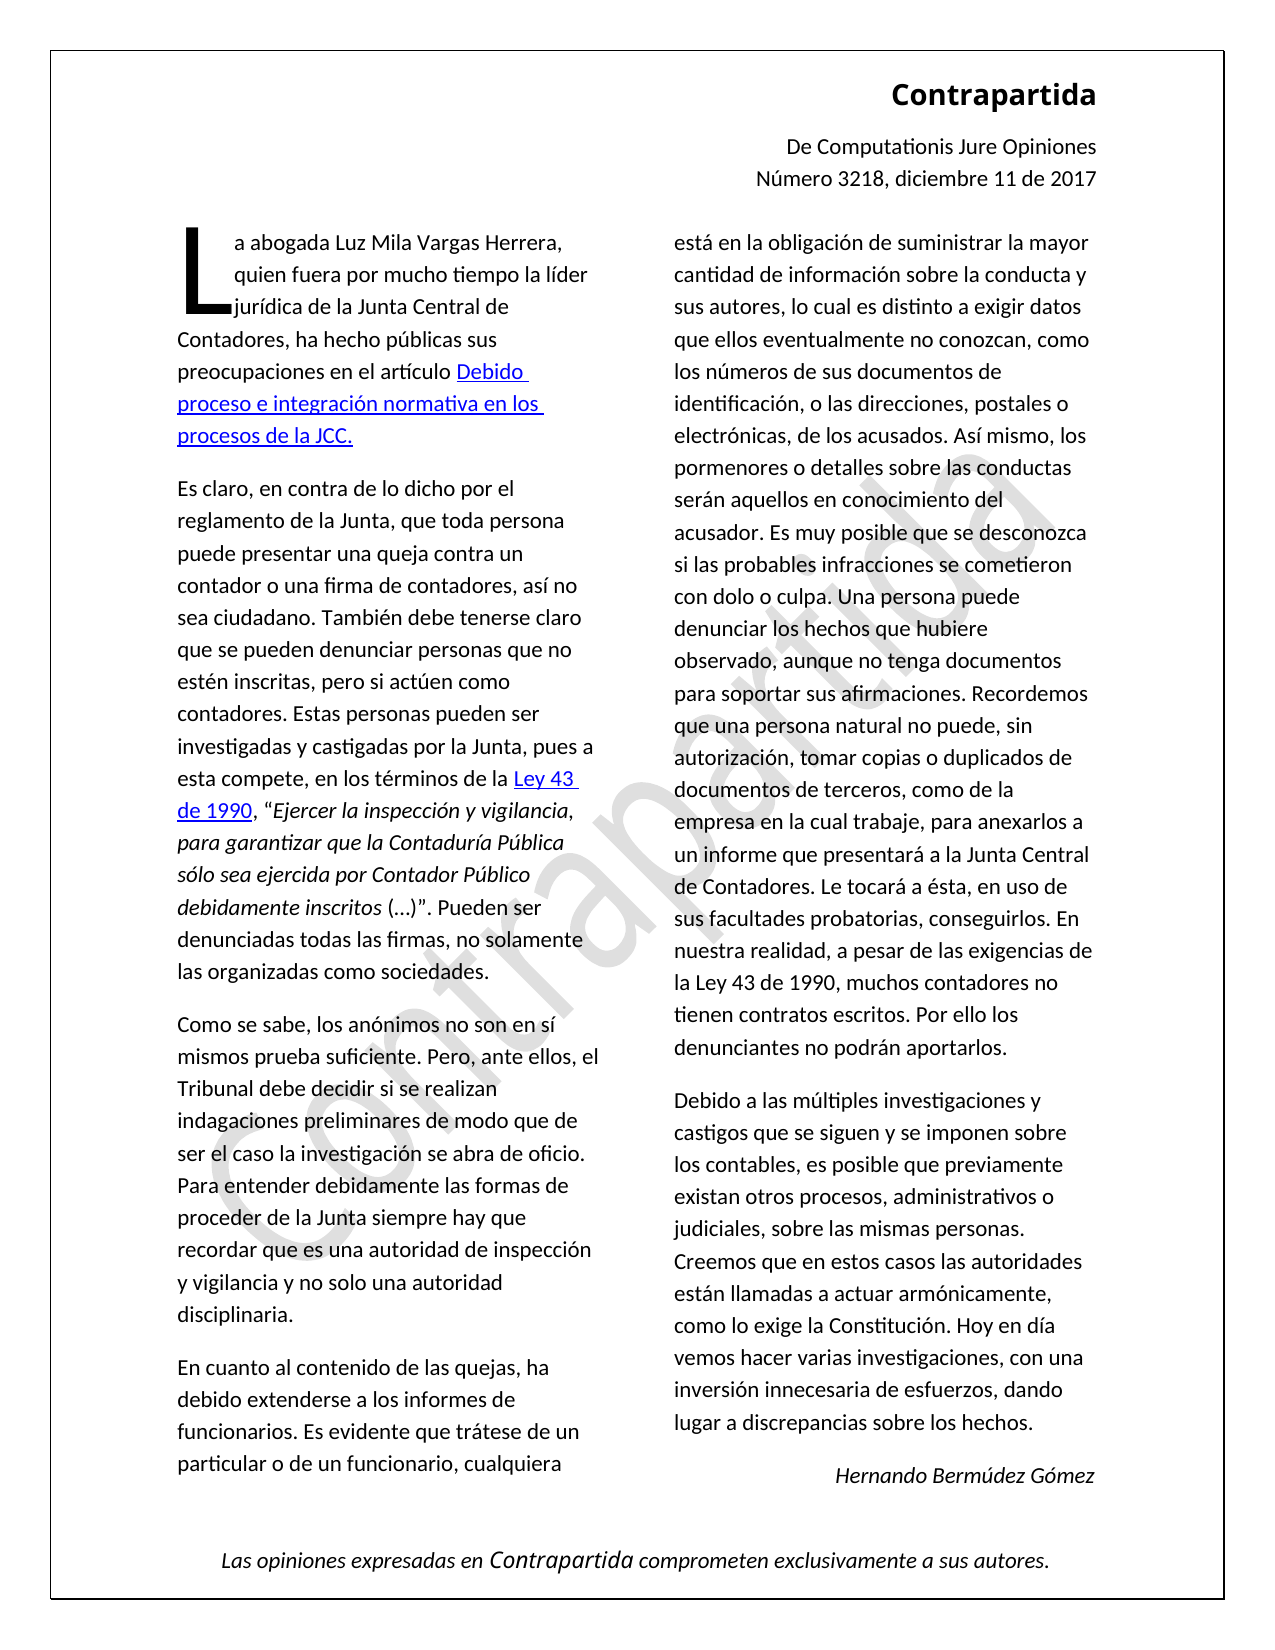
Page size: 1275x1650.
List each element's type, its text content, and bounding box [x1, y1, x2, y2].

text En cuanto al contenido de las quejas, ha debido extenderse a los informes de funcionarios. Es evidente que trátese de un particular o de un funcionario, cualquiera está en la obligación de suministrar la mayor cantidad de información sobre la conducta y sus autores, lo cual es distinto a exigir datos que ellos eventualmente no conozcan, como los números de sus documentos de identificación, o las direcciones, postales o electrónicas, de los acusados. Así mismo, los pormenores o detalles sobre las conductas serán aquellos en conocimiento del acusador. Es muy posible que se desconozca si las probables infracciones se cometieron con dolo o culpa. Una persona puede denunciar los hechos que hubiere observado, aunque no tenga documentos para soportar sus afirmaciones. Recordemos que una persona natural no puede, sin autorización, tomar copias o duplicados de documentos de terceros, como de la empresa en la cual trabaje, para anexarlos a un informe que presentará a la Junta Central de Contadores. Le tocará a ésta, en uso de sus facultades probatorias, conseguirlos. En nuestra realidad, a pesar de las exigencias de la Ley 43 de 1990, muchos contadores no tienen contratos escritos. Por ello los denunciantes no podrán aportarlos. [674, 228, 1097, 1061]
text Como se sabe, los anónimos no son en sí mismos prueba suficiente. Pero, ante ellos, el Tribunal debe decidir si se realizan indagaciones preliminares de modo que de ser el caso la investigación se abra de oficio. Para entender debidamente las formas de proceder de la Junta siempre hay que recordar que es una autoridad de inspección y vigilancia y no solo una autoridad disciplinaria. [177, 1010, 600, 1328]
text Hernando Bermúdez Gómez [674, 1461, 1097, 1489]
text a abogada Luz Mila Vargas Herrera, quien fuera por mucho tiempo la líder jurídica de la Junta Central de Contadores, ha hecho públicas sus preocupaciones en el artículo Debido proceso e integración normativa en los procesos de la JCC. [177, 228, 600, 449]
text Es claro, en contra de lo dicho por el reglamento de la Junta, que toda persona puede presentar una queja contra un contador o una firma de contadores, así no sea ciudadano. También debe tenerse claro que se pueden denunciar personas que no estén inscritas, pero si actúen como contadores. Estas personas pueden ser investigadas y castigadas por la Junta, pues a esta compete, en los términos de la Ley 43 de 1990, “Ejercer la inspección y vigilancia, para garantizar que la Contaduría Pública sólo sea ejercida por Contador Público debidamente inscritos (…)”. Pueden ser denunciadas todas las firmas, no solamente las organizadas como sociedades. [177, 474, 600, 985]
text Debido a las múltiples investigaciones y castigos que se siguen y se imponen sobre los contables, es posible que previamente existan otros procesos, administrativos o judiciales, sobre las mismas personas. Creemos que en estos casos las autoridades están llamadas a actuar armónicamente, como lo exige la Constitución. Hoy en día vemos hacer varias investigaciones, con una inversión innecesaria de esfuerzos, dando lugar a discrepancias sobre los hechos. [674, 1086, 1097, 1436]
